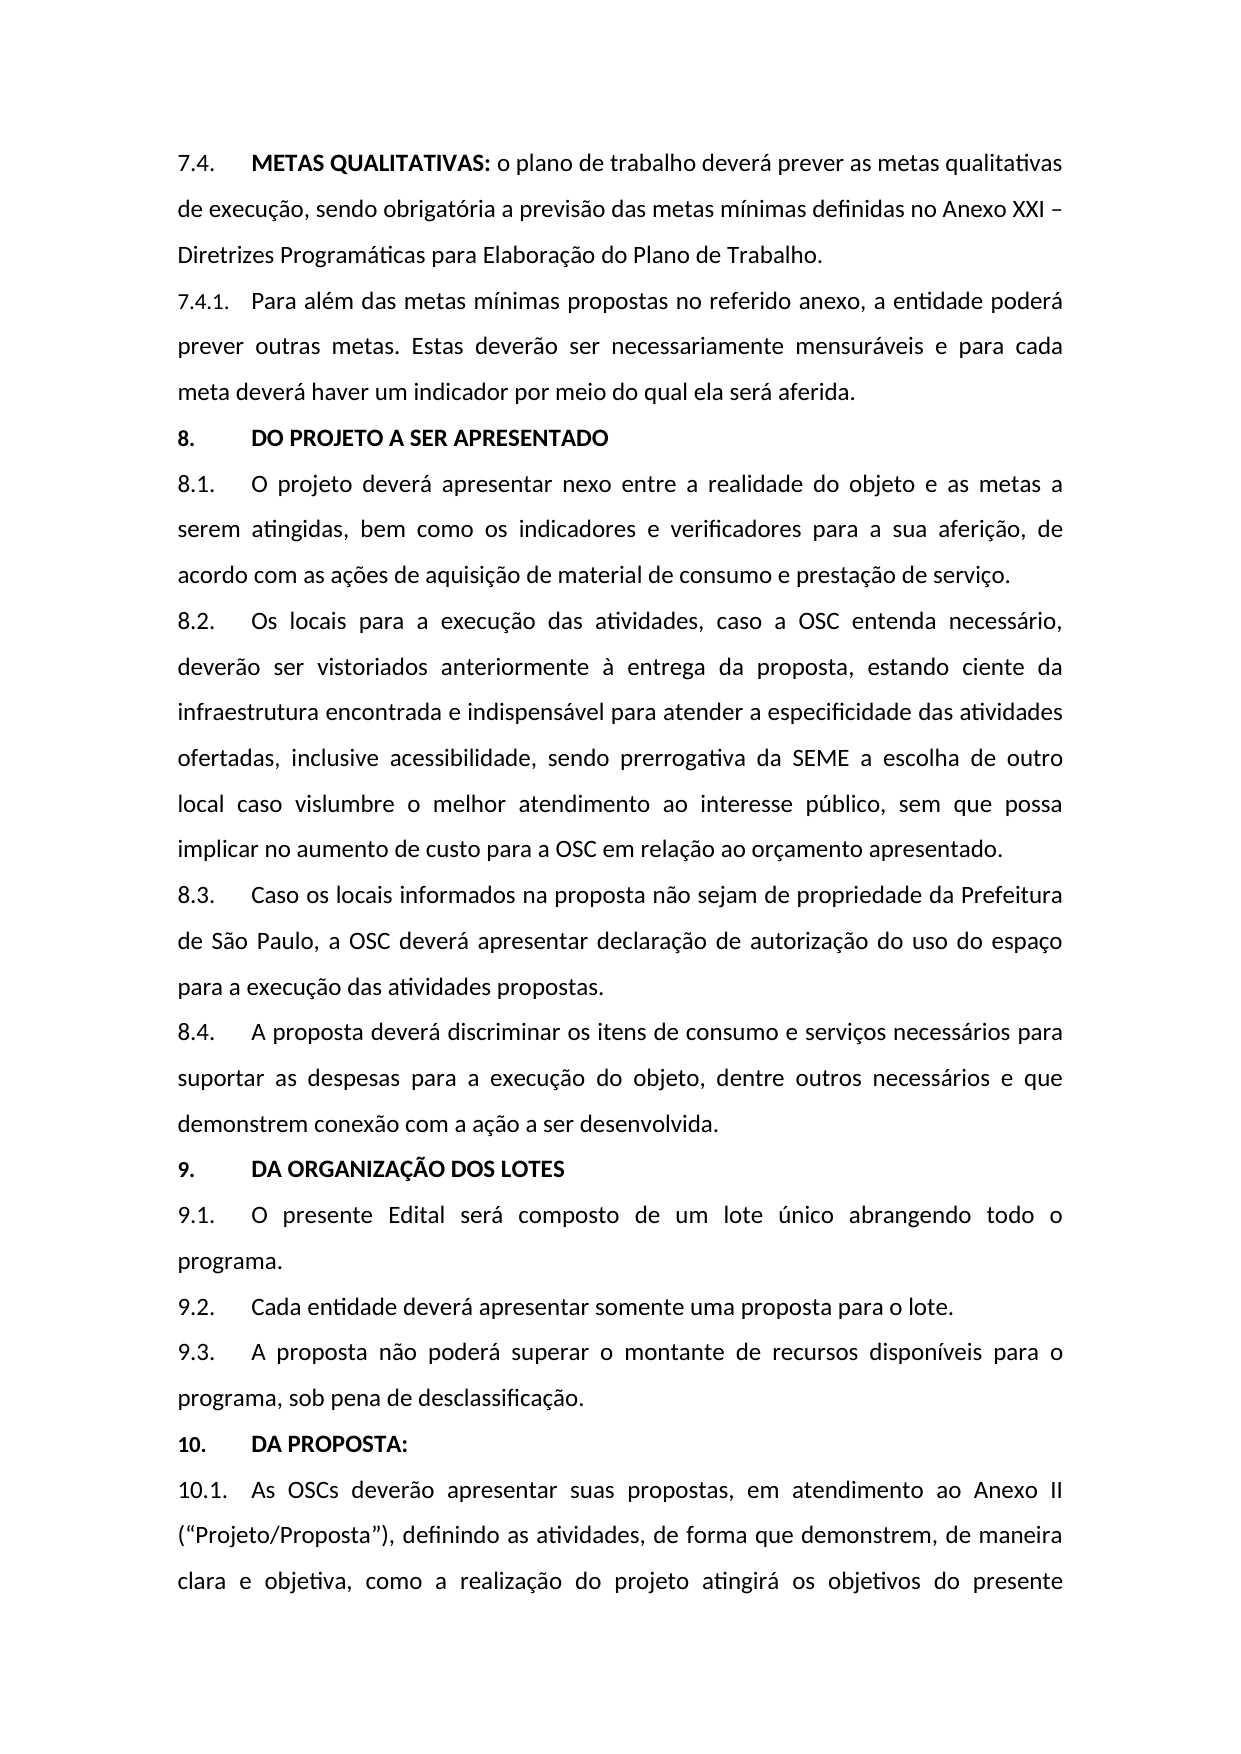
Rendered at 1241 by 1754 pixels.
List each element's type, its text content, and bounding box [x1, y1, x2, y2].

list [177, 1474, 1063, 1596]
list O projeto deverá apresentar nexo entre a realidade do objeto e as metas a serem atingidas, bem como os indicadores e verificadores para a sua aferição, de acordo com as ações de aquisição de material de consumo e prestação de serviço. [177, 468, 1063, 590]
list O presente Edital será composto de um lote único abrangendo todo o programa. [177, 1199, 1063, 1276]
list DO PROJETO A SER APRESENTADO [177, 422, 1063, 452]
list A proposta deverá discriminar os itens de consumo e serviços necessários para suportar as despesas para a execução do objeto, dentre outros necessários e que demonstrem conexão com a ação a ser desenvolvida. [177, 1016, 1063, 1138]
list Cada entidade deverá apresentar somente uma proposta para o lote. [177, 1291, 1063, 1321]
list Os locais para a execução das atividades, caso a OSC entenda necessário, deverão ser vistoriados anteriormente à entrega da proposta, estando ciente da infraestrutura encontrada e indispensável para atender a especificidade das atividades ofertadas, inclusive acessibilidade, sendo prerrogativa da SEME a escolha de outro local caso vislumbre o melhor atendimento ao interesse público, sem que possa implicar no aumento de custo para a OSC em relação ao orçamento apresentado. [177, 605, 1063, 864]
list DA ORGANIZAÇÃO DOS LOTES [177, 1154, 1063, 1184]
list Caso os locais informados na proposta não sejam de propriedade da Prefeitura de São Paulo, a OSC deverá apresentar declaração de autorização do uso do espaço para a execução das atividades propostas. [177, 879, 1063, 1001]
list METAS QUALITATIVAS: o plano de trabalho deverá prever as metas qualitativas de execução, sendo obrigatória a previsão das metas mínimas definidas no Anexo XXI – Diretrizes Programáticas para Elaboração do Plano de Trabalho. [177, 148, 1063, 269]
list A proposta não poderá superar o montante de recursos disponíveis para o programa, sob pena de desclassificação. [177, 1337, 1063, 1413]
list DA PROPOSTA: [177, 1428, 1063, 1458]
